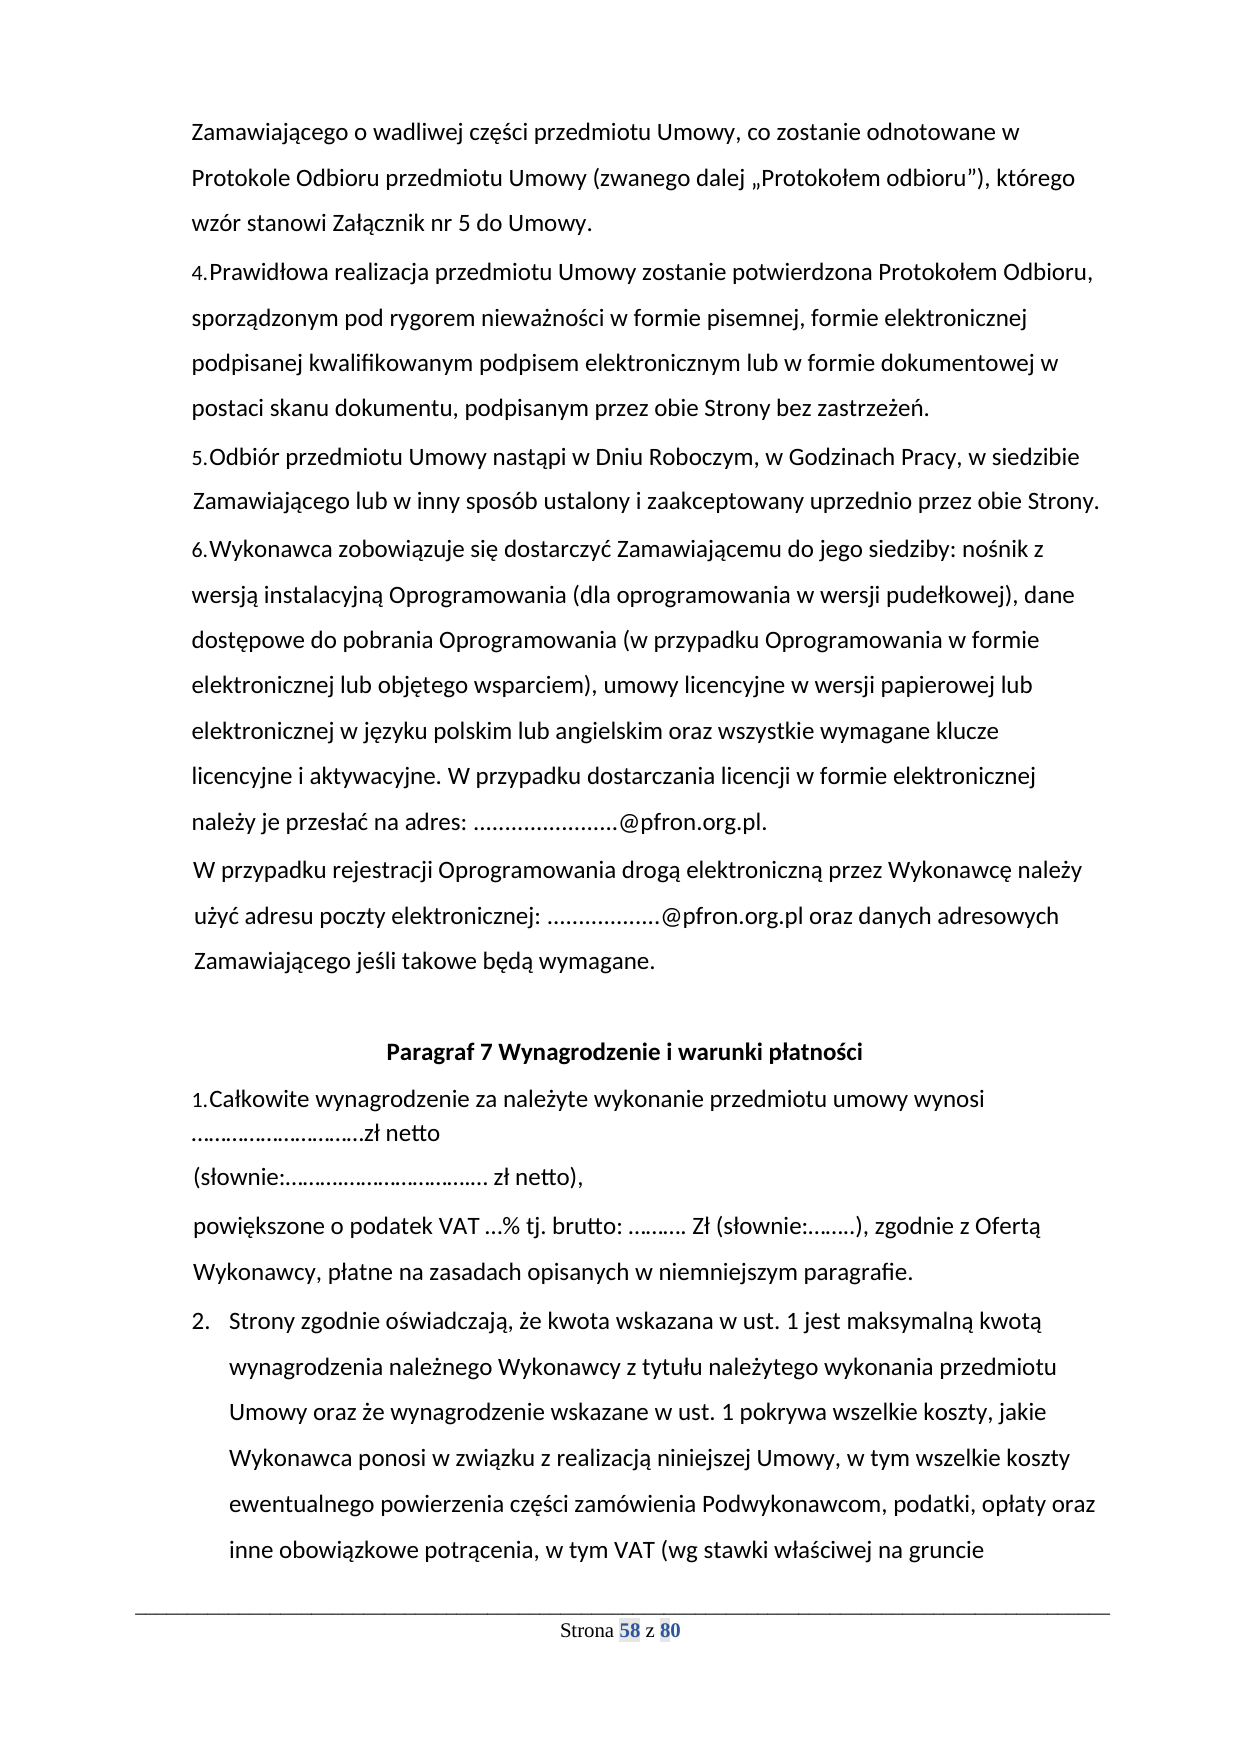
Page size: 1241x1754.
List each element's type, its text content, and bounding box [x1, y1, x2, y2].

list Odbiór przedmiotu Umowy nastąpi w Dniu Roboczym, w Godzinach Pracy, w siedzibie [191, 441, 1104, 472]
text (słownie:……….………………….… zł netto), [193, 1161, 1104, 1192]
list Wykonawca zobowiązuje się dostarczyć Zamawiającemu do jego siedziby: nośnik z wersją instalacyjną Oprogramowania (dla oprogramowania w wersji pudełkowej), dane dostępowe do pobrania Oprogramowania (w przypadku Oprogramowania w formie elektronicznej lub objętego wsparciem), umowy licencyjne w wersji papierowej lub elektronicznej w języku polskim lub angielskim oraz wszystkie wymagane klucze licencyjne i aktywacyjne. W przypadku dostarczania licencji w formie elektronicznej należy je przesłać na adres: .......................@pfron.org.pl. [191, 533, 1104, 836]
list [191, 1305, 1104, 1564]
list Prawidłowa realizacja przedmiotu Umowy zostanie potwierdzona Protokołem Odbioru, sporządzonym pod rygorem nieważności w formie pisemnej, formie elektronicznej podpisanej kwalifikowanym podpisem elektronicznym lub w formie dokumentowej w postaci skanu dokumentu, podpisanym przez obie Strony bez zastrzeżeń. [191, 256, 1104, 423]
text Zamawiającego lub w inny sposób ustalony i zaakceptowany uprzednio przez obie Strony. [193, 486, 1104, 516]
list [191, 117, 1104, 238]
text powiększone o podatek VAT …% tj. brutto: ………. Zł (słownie:……..), zgodnie z Ofertą Wykonawcy, płatne na zasadach opisanych w niemniejszym paragrafie. [193, 1210, 1104, 1286]
text Paragraf 7 Wynagrodzenie i warunki płatności [149, 1037, 1105, 1067]
text W przypadku rejestracji Oprogramowania drogą elektroniczną przez Wykonawcę należy użyć adresu poczty elektronicznej: ..................@pfron.org.pl oraz danych adresowych Zamawiającego jeśli takowe będą wymagane. [193, 855, 1104, 976]
list Całkowite wynagrodzenie za należyte wykonanie przedmiotu umowy wynosi …………………………zł netto [191, 1084, 1104, 1147]
